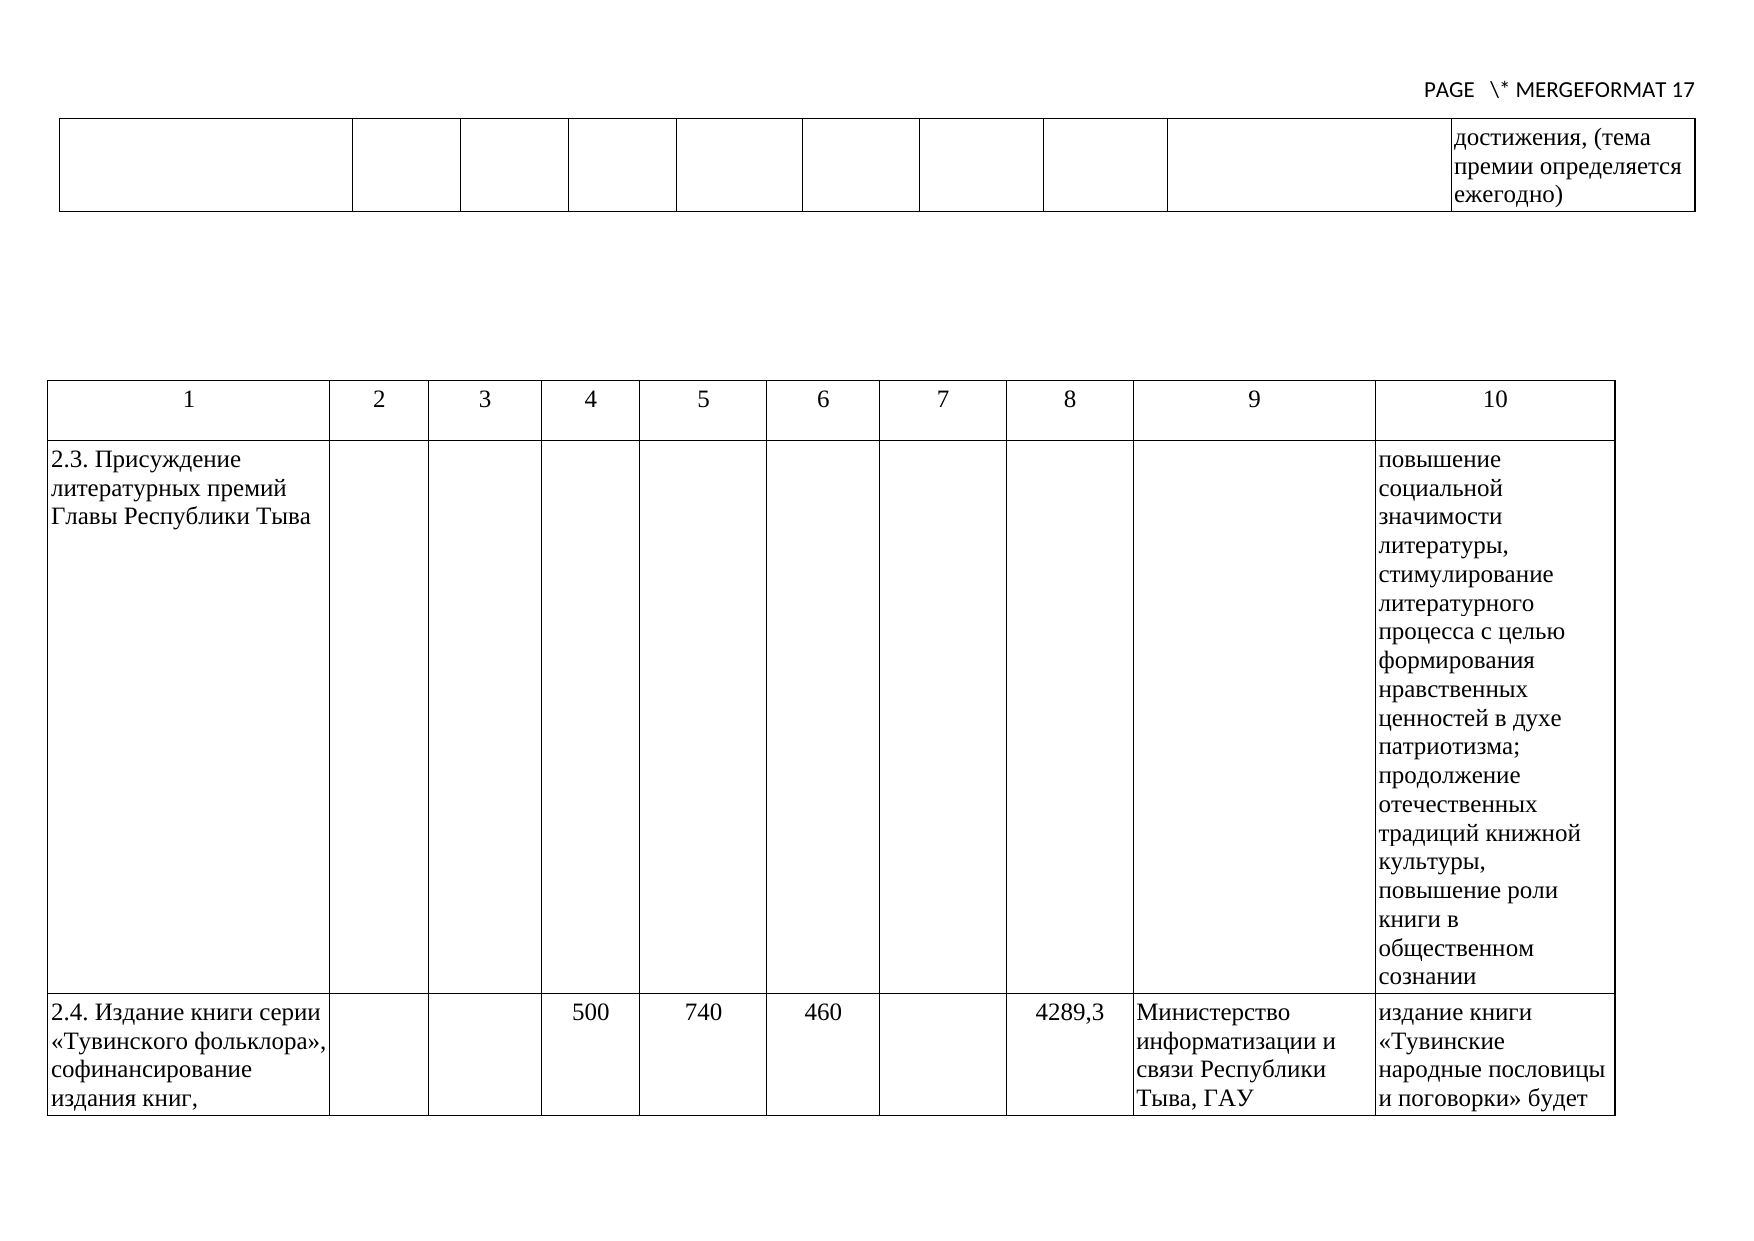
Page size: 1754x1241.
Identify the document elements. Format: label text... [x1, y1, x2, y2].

table_cell [542, 441, 639, 993]
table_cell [1376, 994, 1614, 1115]
table_cell [920, 119, 1043, 211]
table_cell [803, 119, 919, 211]
table_cell [1007, 441, 1133, 993]
table_header 7 [880, 381, 1006, 440]
table_cell [767, 441, 879, 993]
table_header 1 [48, 381, 329, 440]
table_header 9 [1134, 381, 1375, 440]
table_cell 740 [640, 994, 766, 1115]
table_cell 4289,3 [1007, 994, 1133, 1115]
table_cell [330, 994, 428, 1115]
table_cell повышение социальной значимости литературы, стимулирование литературного процесса с целью формирования нравственных ценностей в духе патриотизма; продолжение отечественных традиций книжной культуры, повышение роли книги в общественном сознании [1376, 441, 1614, 993]
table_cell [48, 994, 329, 1115]
table_cell 2.3. Присуждение литературных премий Главы Республики Тыва [48, 441, 329, 993]
table_cell [461, 119, 568, 211]
table_cell [429, 994, 541, 1115]
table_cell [60, 119, 352, 211]
table_cell [569, 119, 676, 211]
table_cell [677, 119, 802, 211]
table_cell [429, 441, 541, 993]
table_header 8 [1007, 381, 1133, 440]
table_cell [1134, 441, 1375, 993]
table_header 5 [640, 381, 766, 440]
table_cell [880, 994, 1006, 1115]
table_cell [1452, 119, 1694, 211]
table_cell [640, 441, 766, 993]
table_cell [1134, 994, 1375, 1115]
table_cell [353, 119, 460, 211]
table_cell [1044, 119, 1167, 211]
table_cell [330, 441, 428, 993]
table_cell [1168, 119, 1451, 211]
table_cell 460 [767, 994, 879, 1115]
table_cell 500 [542, 994, 639, 1115]
table_header 10 [1376, 381, 1614, 440]
table_header 4 [542, 381, 639, 440]
table_cell [880, 441, 1006, 993]
table_header 2 [330, 381, 428, 440]
table_header 6 [767, 381, 879, 440]
table_header 3 [429, 381, 541, 440]
